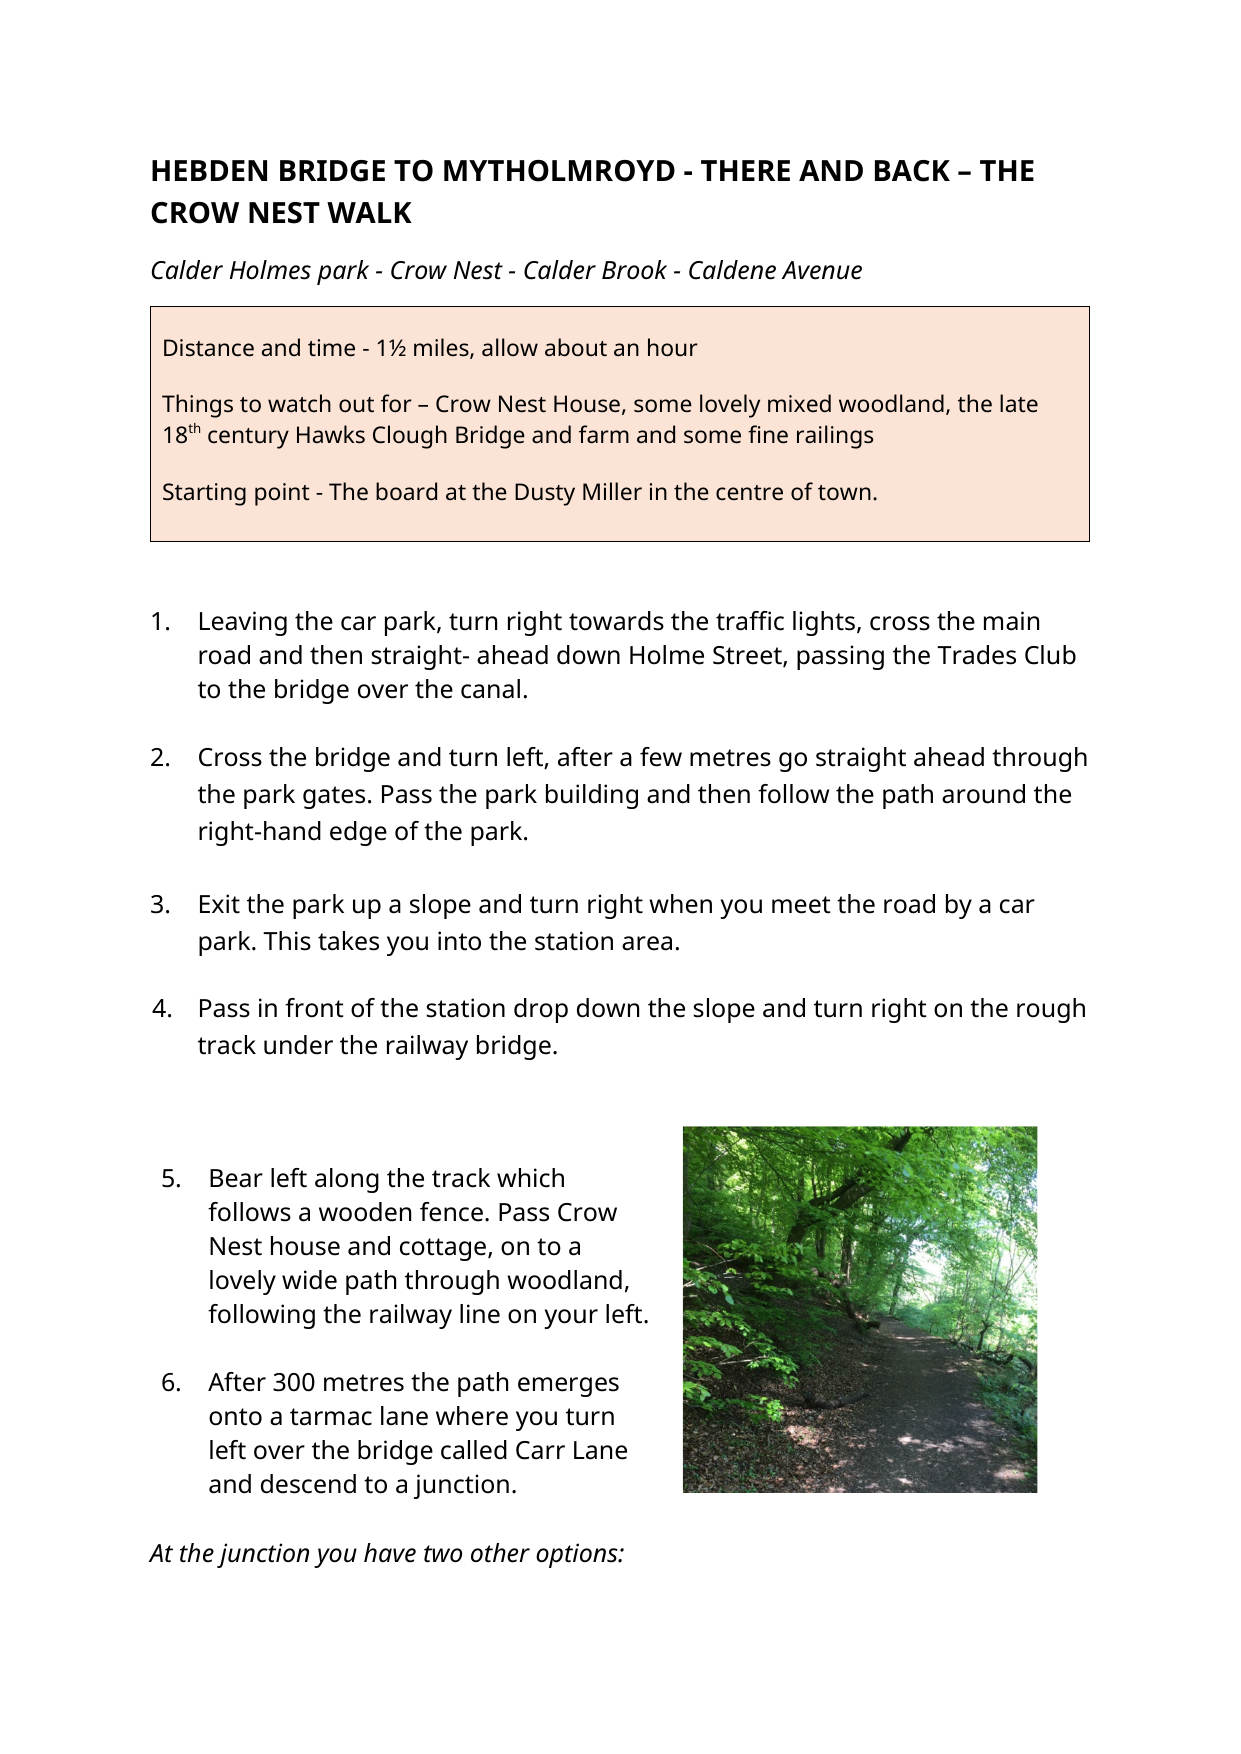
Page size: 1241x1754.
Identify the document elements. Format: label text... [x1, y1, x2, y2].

list Pass in front of the station drop down the slope and turn right on the rough track under the railway bridge. [152, 991, 1090, 1062]
text At the junction you have two other options: [150, 1535, 1090, 1569]
table_header Distance and time - 1½ miles, allow about an hour Things to watch out for – Crow Nest House, some lovely mixed woodland, the late 18th century Hawks Clough Bridge and farm and some fine railings Starting point - The board at the Dusty Miller in the centre of town. [151, 307, 1089, 541]
picture [683, 1127, 1038, 1493]
text Calder Holmes park - Crow Nest - Calder Brook - Caldene Avenue [150, 252, 1090, 286]
text HEBDEN BRIDGE TO MYTHOLMROYD - THERE AND BACK – THE CROW NEST WALK [150, 150, 1090, 232]
list Cross the bridge and turn left, after a few metres go straight ahead through the park gates. Pass the park building and then follow the path around the right-hand edge of the park. [150, 740, 1090, 847]
list Leaving the car park, turn right towards the traffic lights, cross the main road and then straight- ahead down Holme Street, passing the Trades Club to the bridge over the canal. [150, 604, 1090, 706]
table_header [666, 1126, 1050, 1535]
list Exit the park up a slope and turn right when you meet the road by a car park. This takes you into the station area. [150, 887, 1090, 958]
table_header Bear left along the track which follows a wooden fence. Pass Crow Nest house and cottage, on to a lovely wide path through woodland, following the railway line on your left. After 300 metres the path emerges onto a tarmac lane where you turn left over the bridge called Carr Lane and descend to a junction. [150, 1126, 666, 1535]
